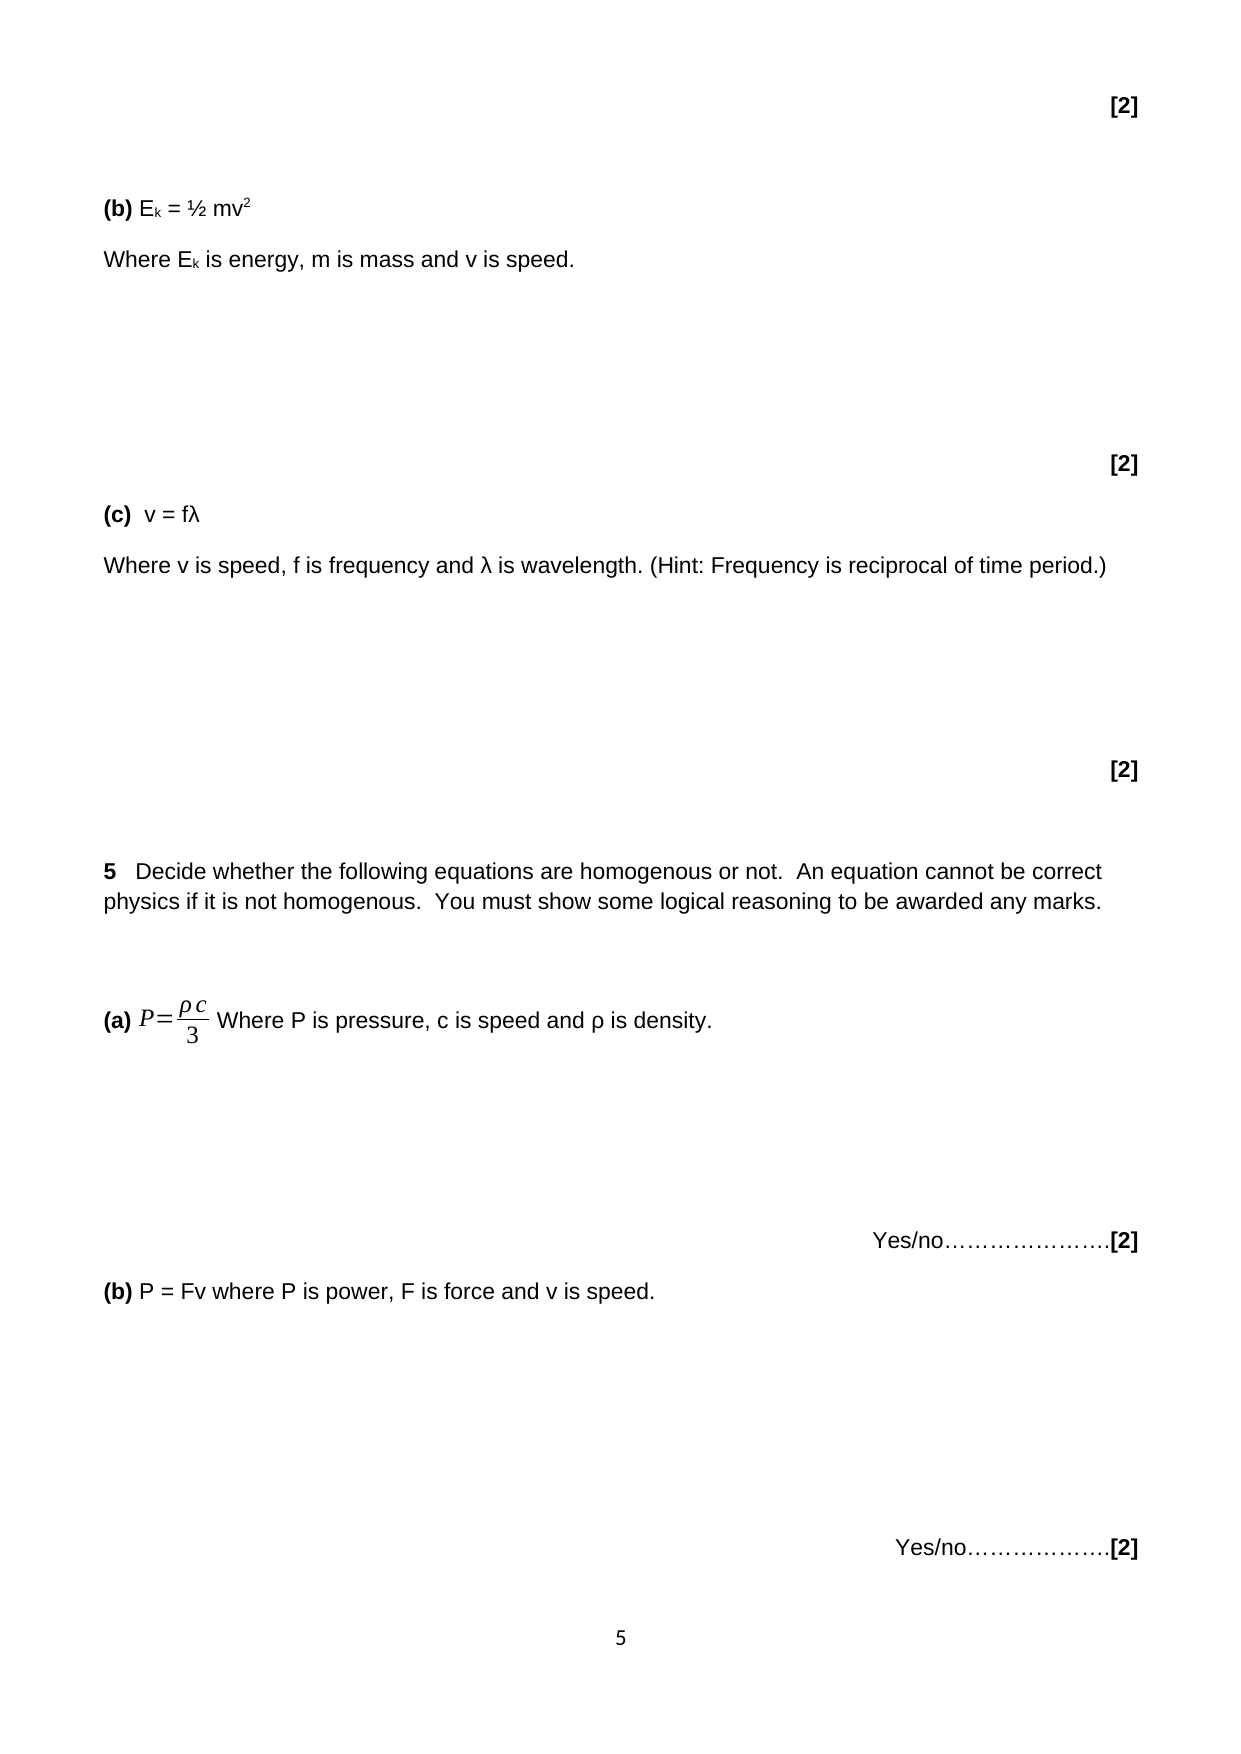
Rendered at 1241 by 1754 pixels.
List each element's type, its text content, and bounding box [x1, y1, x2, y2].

text (c) v = fλ [103, 501, 1138, 527]
text Yes/no……………….[2] [103, 1533, 1138, 1560]
text [2] [103, 450, 1138, 476]
text [2] [103, 92, 1138, 119]
text 5 Decide whether the following equations are homogenous or not. An equation cannot be correct physics if it is not homogenous. You must show some logical reasoning to be awarded any marks. [103, 858, 1138, 915]
text [2] [103, 756, 1138, 782]
text (b) P = Fv where P is power, F is force and v is speed. [103, 1278, 1138, 1304]
text Yes/no………………….[2] [103, 1227, 1138, 1253]
text (b) Ek = ½ mv2 [103, 194, 1138, 221]
text Where v is speed, f is frequency and λ is wavelength. (Hint: Frequency is reciprocal of time period.) [103, 552, 1138, 578]
text Where Ek is energy, m is mass and v is speed. [103, 246, 1138, 272]
text (a) Where P is pressure, c is speed and ρ is density. [103, 990, 1138, 1049]
